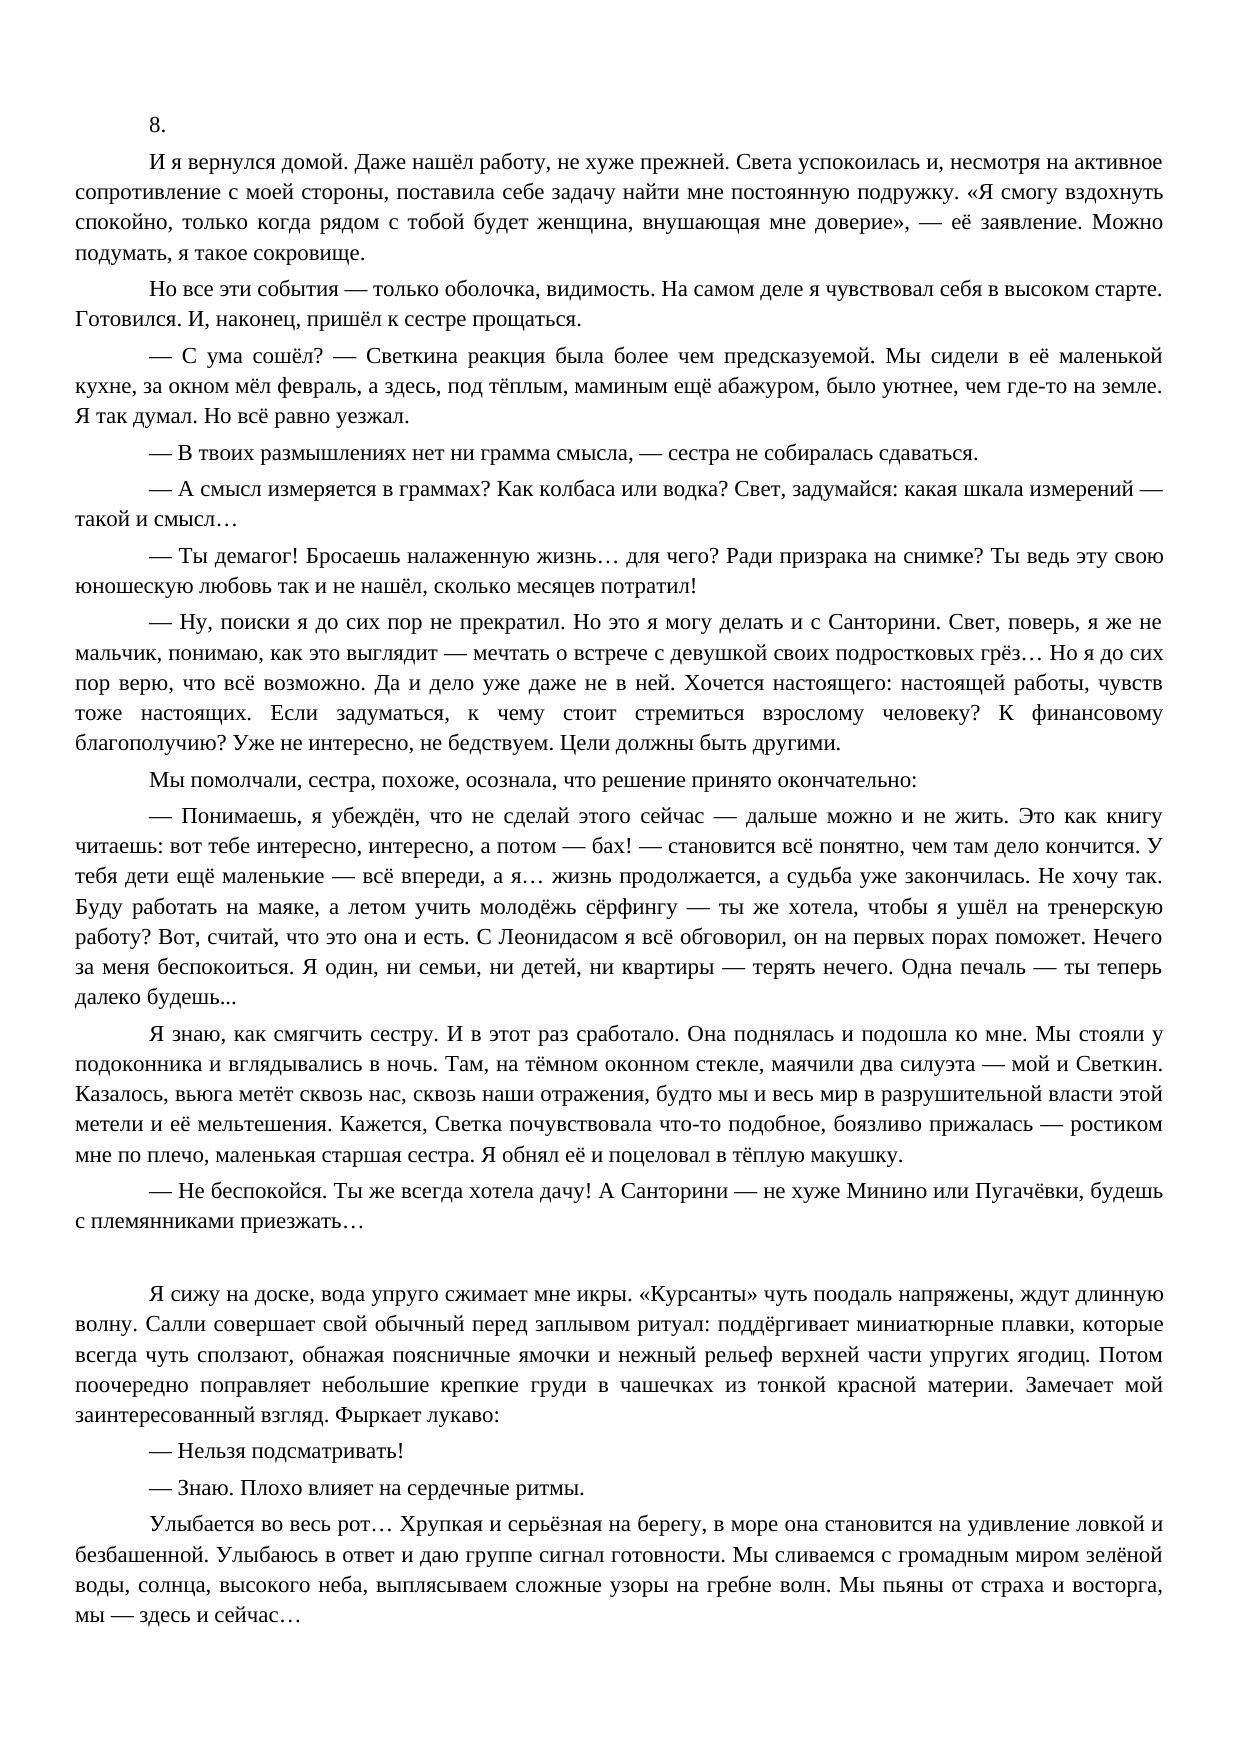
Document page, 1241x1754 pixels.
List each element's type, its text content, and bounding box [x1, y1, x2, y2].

text — Ты демагог! Бросаешь налаженную жизнь… для чего? Ради призрака на снимке? Ты ведь эту свою юношескую любовь так и не нашёл, сколько месяцев потратил! [75, 542, 1165, 598]
text Но все эти события — только оболочка, видимость. На самом деле я чувствовал себя в высоком старте. Готовился. И, наконец, пришёл к сестре прощаться. [75, 275, 1165, 332]
text — Понимаешь, я убеждён, что не сделай этого сейчас — дальше можно и не жить. Это как книгу читаешь: вот тебе интересно, интересно, а потом — бах! — становится всё понятно, чем там дело кончится. У тебя дети ещё маленькие — всё впереди, а я… жизнь продолжается, а судьба уже закончилась. Не хочу так. Буду работать на маяке, а летом учить молодёжь сёрфингу — ты же хотела, чтобы я ушёл на тренерскую работу? Вот, считай, что это она и есть. С Леонидасом я всё обговорил, он на первых порах поможет. Нечего за меня беспокоиться. Я один, ни семьи, ни детей, ни квартиры — терять нечего. Одна печаль — ты теперь далеко будешь... [75, 802, 1165, 1010]
text — С ума сошёл? — Светкина реакция была более чем предсказуемой. Мы сидели в её маленькой кухне, за окном мёл февраль, а здесь, под тёплым, маминым ещё абажуром, было уютнее, чем где-то на земле. Я так думал. Но всё равно уезжал. [75, 342, 1165, 428]
text И я вернулся домой. Даже нашёл работу, не хуже прежней. Света успокоилась и, несмотря на активное сопротивление с моей стороны, поставила себе задачу найти мне постоянную подружку. «Я смогу вздохнуть спокойно, только когда рядом с тобой будет женщина, внушающая мне доверие», — её заявление. Можно подумать, я такое сокровище. [75, 148, 1165, 265]
text — Не беспокойся. Ты же всегда хотела дачу! А Санторини — не хуже Минино или Пугачёвки, будешь с племянниками приезжать… [75, 1177, 1165, 1234]
text Мы помолчали, сестра, похоже, осознала, что решение принято окончательно: [75, 766, 1165, 792]
text — Знаю. Плохо влияет на сердечные ритмы. [75, 1474, 1165, 1500]
text Я сижу на доске, вода упруго сжимает мне икры. «Курсанты» чуть поодаль напряжены, ждут длинную волну. Салли совершает свой обычный перед заплывом ритуал: поддёргивает миниатюрные плавки, которые всегда чуть сползают, обнажая поясничные ямочки и нежный рельеф верхней части упругих ягодиц. Потом поочередно поправляет небольшие крепкие груди в чашечках из тонкой красной материи. Замечает мой заинтересованный взгляд. Фыркает лукаво: [75, 1280, 1165, 1427]
text Я знаю, как смягчить сестру. И в этот раз сработало. Она поднялась и подошла ко мне. Мы стояли у подоконника и вглядывались в ночь. Там, на тёмном оконном стекле, маячили два силуэта — мой и Светкин. Казалось, вьюга метёт сквозь нас, сквозь наши отражения, будто мы и весь мир в разрушительной власти этой метели и её мельтешения. Кажется, Светка почувствовала что-то подобное, боязливо прижалась — ростиком мне по плечо, маленькая старшая сестра. Я обнял её и поцеловал в тёплую макушку. [75, 1020, 1165, 1167]
text — Нельзя подсматривать! [75, 1437, 1165, 1464]
text Улыбается во весь рот… Хрупкая и серьёзная на берегу, в море она становится на удивление ловкой и безбашенной. Улыбаюсь в ответ и даю группе сигнал готовности. Мы сливаемся с громадным миром зелёной воды, солнца, высокого неба, выплясываем сложные узоры на гребне волн. Мы пьяны от страха и восторга, мы — здесь и сейчас… [75, 1510, 1165, 1627]
text 8. [75, 111, 1165, 138]
text — А смысл измеряется в граммах? Как колбаса или водка? Свет, задумайся: какая шкала измерений — такой и смысл… [75, 475, 1165, 532]
text — В твоих размышлениях нет ни грамма смысла, — сестра не собиралась сдаваться. [75, 438, 1165, 465]
text — Ну, поиски я до сих пор не прекратил. Но это я могу делать и с Санторини. Свет, поверь, я же не мальчик, понимаю, как это выглядит — мечтать о встрече c девушкой своих подростковых грёз… Но я до сих пор верю, что всё возможно. Да и дело уже даже не в ней. Хочется настоящего: настоящей работы, чувств тоже настоящих. Если задуматься, к чему стоит стремиться взрослому человеку? К финансовому благополучию? Уже не интересно, не бедствуем. Цели должны быть другими. [75, 608, 1165, 756]
